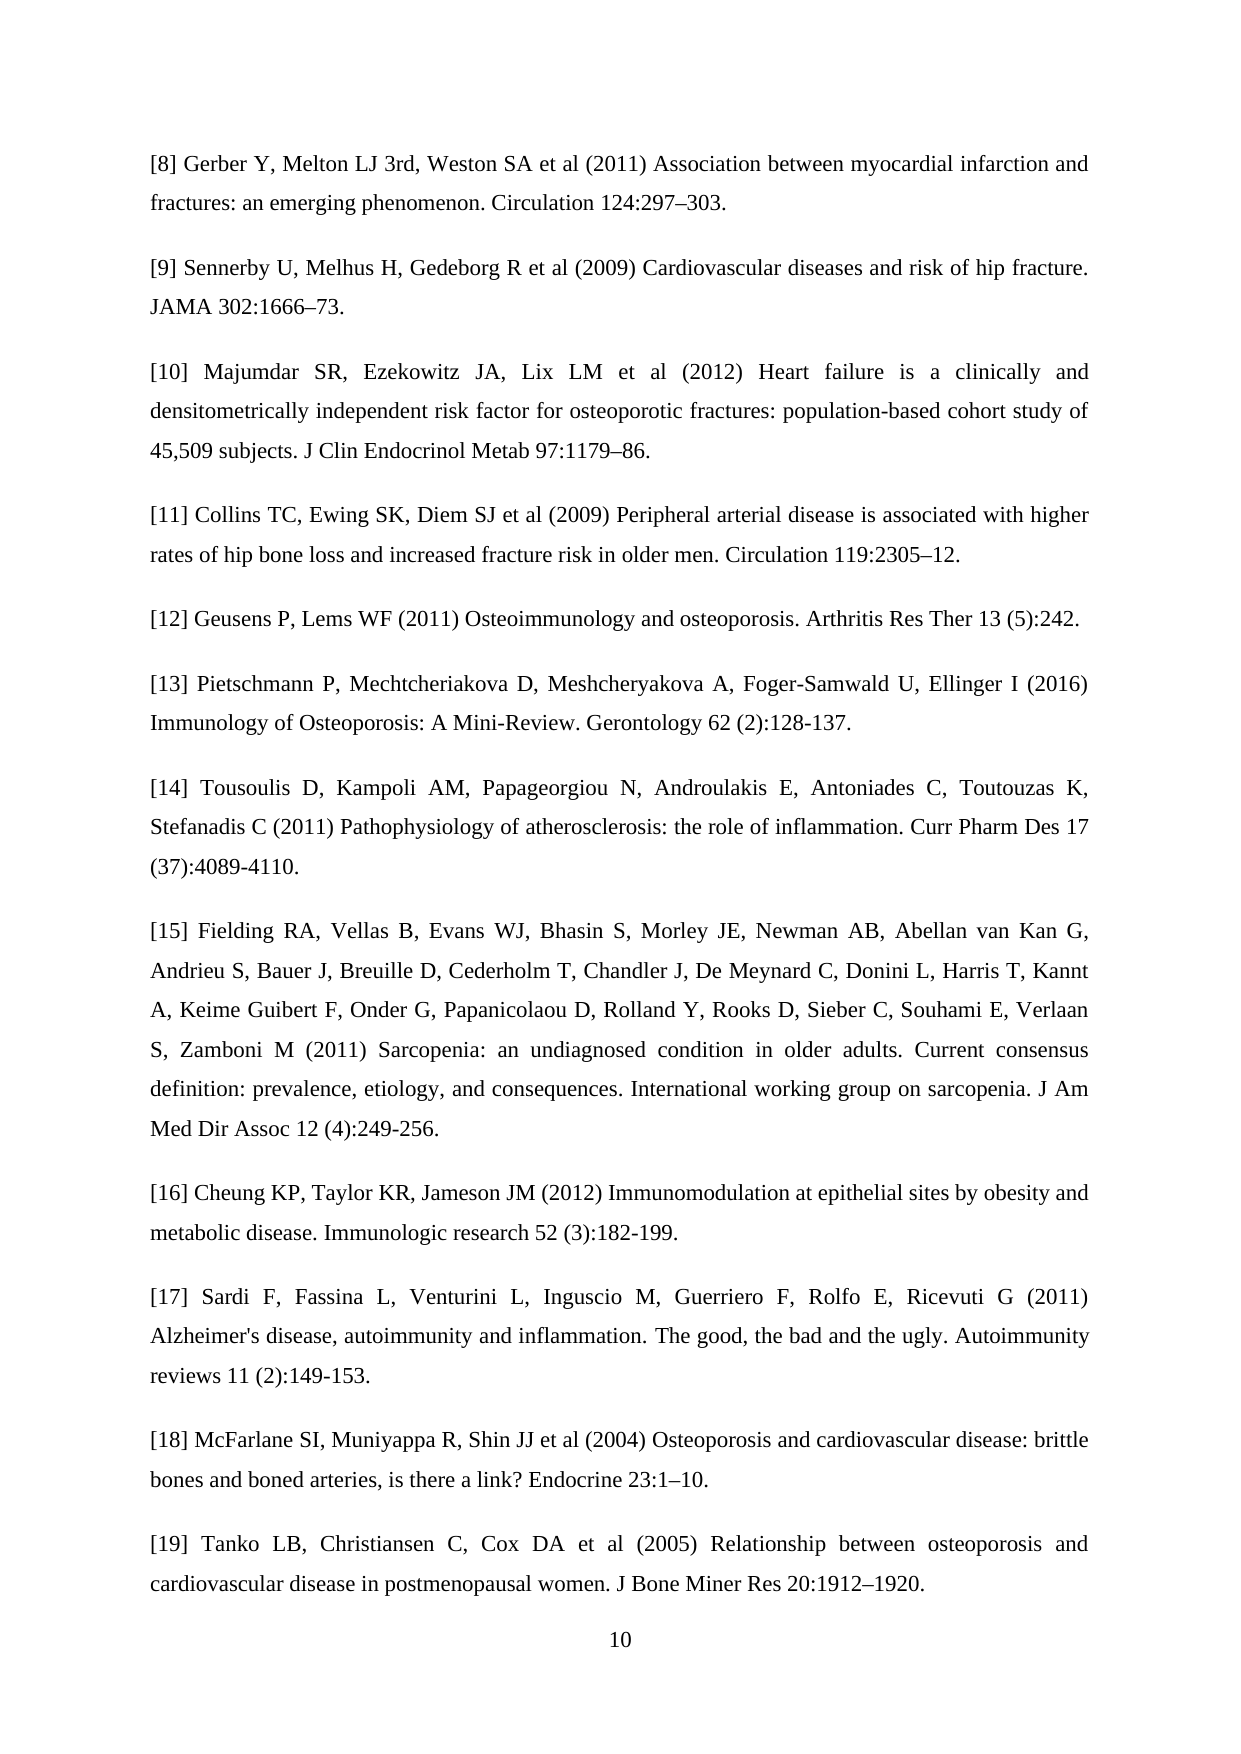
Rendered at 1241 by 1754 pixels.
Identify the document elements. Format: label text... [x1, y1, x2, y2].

text [14] Tousoulis D, Kampoli AM, Papageorgiou N, Androulakis E, Antoniades C, Toutouzas K, Stefanadis C (2011) Pathophysiology of atherosclerosis: the role of inflammation. Curr Pharm Des 17 (37):4089-4110. [150, 774, 1090, 879]
text [10] Majumdar SR, Ezekowitz JA, Lix LM et al (2012) Heart failure is a clinically and densitometrically independent risk factor for osteoporotic fractures: population-based cohort study of 45,509 subjects. J Clin Endocrinol Metab 97:1179–86. [150, 358, 1090, 463]
text [16] Cheung KP, Taylor KR, Jameson JM (2012) Immunomodulation at epithelial sites by obesity and metabolic disease. Immunologic research 52 (3):182-199. [150, 1179, 1090, 1245]
text [15] Fielding RA, Vellas B, Evans WJ, Bhasin S, Morley JE, Newman AB, Abellan van Kan G, Andrieu S, Bauer J, Breuille D, Cederholm T, Chandler J, De Meynard C, Donini L, Harris T, Kannt A, Keime Guibert F, Onder G, Papanicolaou D, Rolland Y, Rooks D, Sieber C, Souhami E, Verlaan S, Zamboni M (2011) Sarcopenia: an undiagnosed condition in older adults. Current consensus definition: prevalence, etiology, and consequences. International working group on sarcopenia. J Am Med Dir Assoc 12 (4):249-256. [150, 917, 1090, 1141]
text [17] Sardi F, Fassina L, Venturini L, Inguscio M, Guerriero F, Rolfo E, Ricevuti G (2011) Alzheimer's disease, autoimmunity and inflammation. The good, the bad and the ugly. Autoimmunity reviews 11 (2):149-153. [150, 1283, 1090, 1388]
text [11] Collins TC, Ewing SK, Diem SJ et al (2009) Peripheral arterial disease is associated with higher rates of hip bone loss and increased fracture risk in older men. Circulation 119:2305–12. [150, 501, 1090, 567]
text [13] Pietschmann P, Mechtcheriakova D, Meshcheryakova A, Foger-Samwald U, Ellinger I (2016) Immunology of Osteoporosis: A Mini-Review. Gerontology 62 (2):128-137. [150, 670, 1090, 736]
text [12] Geusens P, Lems WF (2011) Osteoimmunology and osteoporosis. Arthritis Res Ther 13 (5):242. [150, 605, 1090, 632]
text [8] Gerber Y, Melton LJ 3rd, Weston SA et al (2011) Association between myocardial infarction and fractures: an emerging phenomenon. Circulation 124:297–303. [150, 150, 1090, 216]
text [9] Sennerby U, Melhus H, Gedeborg R et al (2009) Cardiovascular diseases and risk of hip fracture. JAMA 302:1666–73. [150, 254, 1090, 320]
text [19] Tanko LB, Christiansen C, Cox DA et al (2005) Relationship between osteoporosis and cardiovascular disease in postmenopausal women. J Bone Miner Res 20:1912–1920. [150, 1530, 1090, 1596]
text [18] McFarlane SI, Muniyappa R, Shin JJ et al (2004) Osteoporosis and cardiovascular disease: brittle bones and boned arteries, is there a link? Endocrine 23:1–10. [150, 1426, 1090, 1492]
